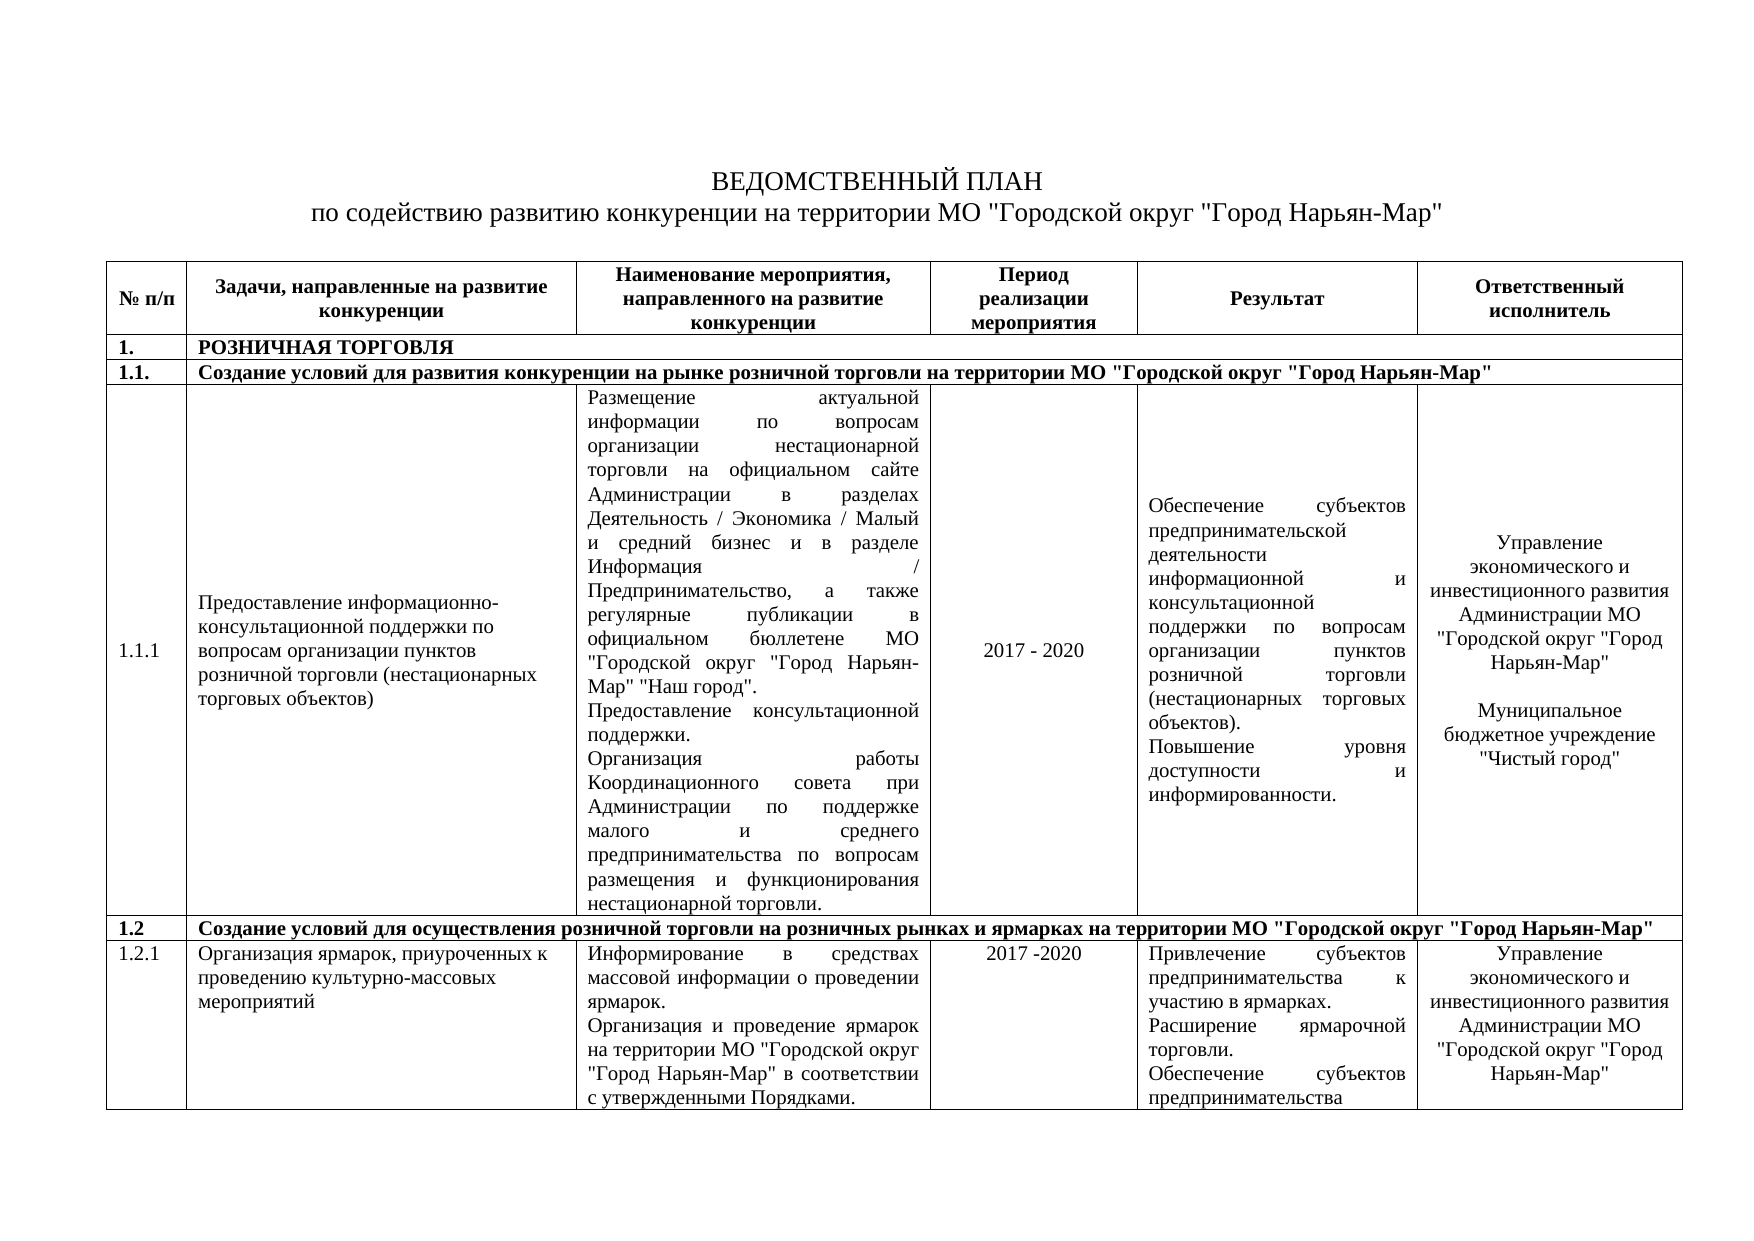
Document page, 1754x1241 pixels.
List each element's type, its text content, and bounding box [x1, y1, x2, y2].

table_cell 1.2.1 [107, 941, 186, 1109]
table_cell РОЗНИЧНАЯ ТОРГОВЛЯ [187, 335, 1682, 359]
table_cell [577, 941, 930, 1109]
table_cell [187, 941, 576, 1109]
table_header Ответственный исполнитель [1418, 262, 1682, 334]
table_cell Размещение актуальной информации по вопросам организации нестационарной торговли на официальном сайте Администрации в разделах Деятельность / Экономика / Малый и средний бизнес и в разделе Информация / Предпринимательство, а также регулярные публикации в официальном бюллетене МО "Городской округ "Город Нарьян-Мар" "Наш город". Предоставление консультационной поддержки. Организация работы Координационного совета при Администрации по поддержке малого и среднего предпринимательства по вопросам размещения и функционирования нестационарной торговли. [577, 385, 930, 914]
table_header № п/п [107, 262, 186, 334]
table_cell 2017 -2020 [931, 941, 1137, 1109]
table_header Наименование мероприятия, направленного на развитие конкуренции [577, 262, 930, 334]
table_cell 1.1.1 [107, 385, 186, 914]
table_cell Создание условий для развития конкуренции на рынке розничной торговли на территории МО "Городской округ "Город Нарьян-Мар" [187, 360, 1682, 384]
table_header Задачи, направленные на развитие конкуренции [187, 262, 576, 334]
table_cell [1138, 941, 1417, 1109]
table_header Результат [1138, 262, 1417, 334]
table_cell 2017 - 2020 [931, 385, 1137, 914]
table_cell [107, 360, 186, 384]
text по содействию развитию конкуренции на территории МО "Городской округ "Город Нарьян-Мар" [118, 196, 1636, 227]
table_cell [1418, 941, 1682, 1109]
table_cell Обеспечение субъектов предпринимательской деятельности информационной и консультационной поддержки по вопросам организации пунктов розничной торговли (нестационарных торговых объектов). Повышение уровня доступности и информированности. [1138, 385, 1417, 914]
text ВЕДОМСТВЕННЫЙ ПЛАН [118, 165, 1636, 196]
table_cell [107, 335, 186, 359]
table_cell Предоставление информационно-консультационной поддержки по вопросам организации пунктов розничной торговли (нестационарных торговых объектов) [187, 385, 576, 914]
table_header Период реализации мероприятия [931, 262, 1137, 334]
table_cell 1.2 [107, 916, 186, 940]
table_cell Создание условий для осуществления розничной торговли на розничных рынках и ярмарках на территории МО "Городской округ "Город Нарьян-Мар" [187, 916, 1682, 940]
